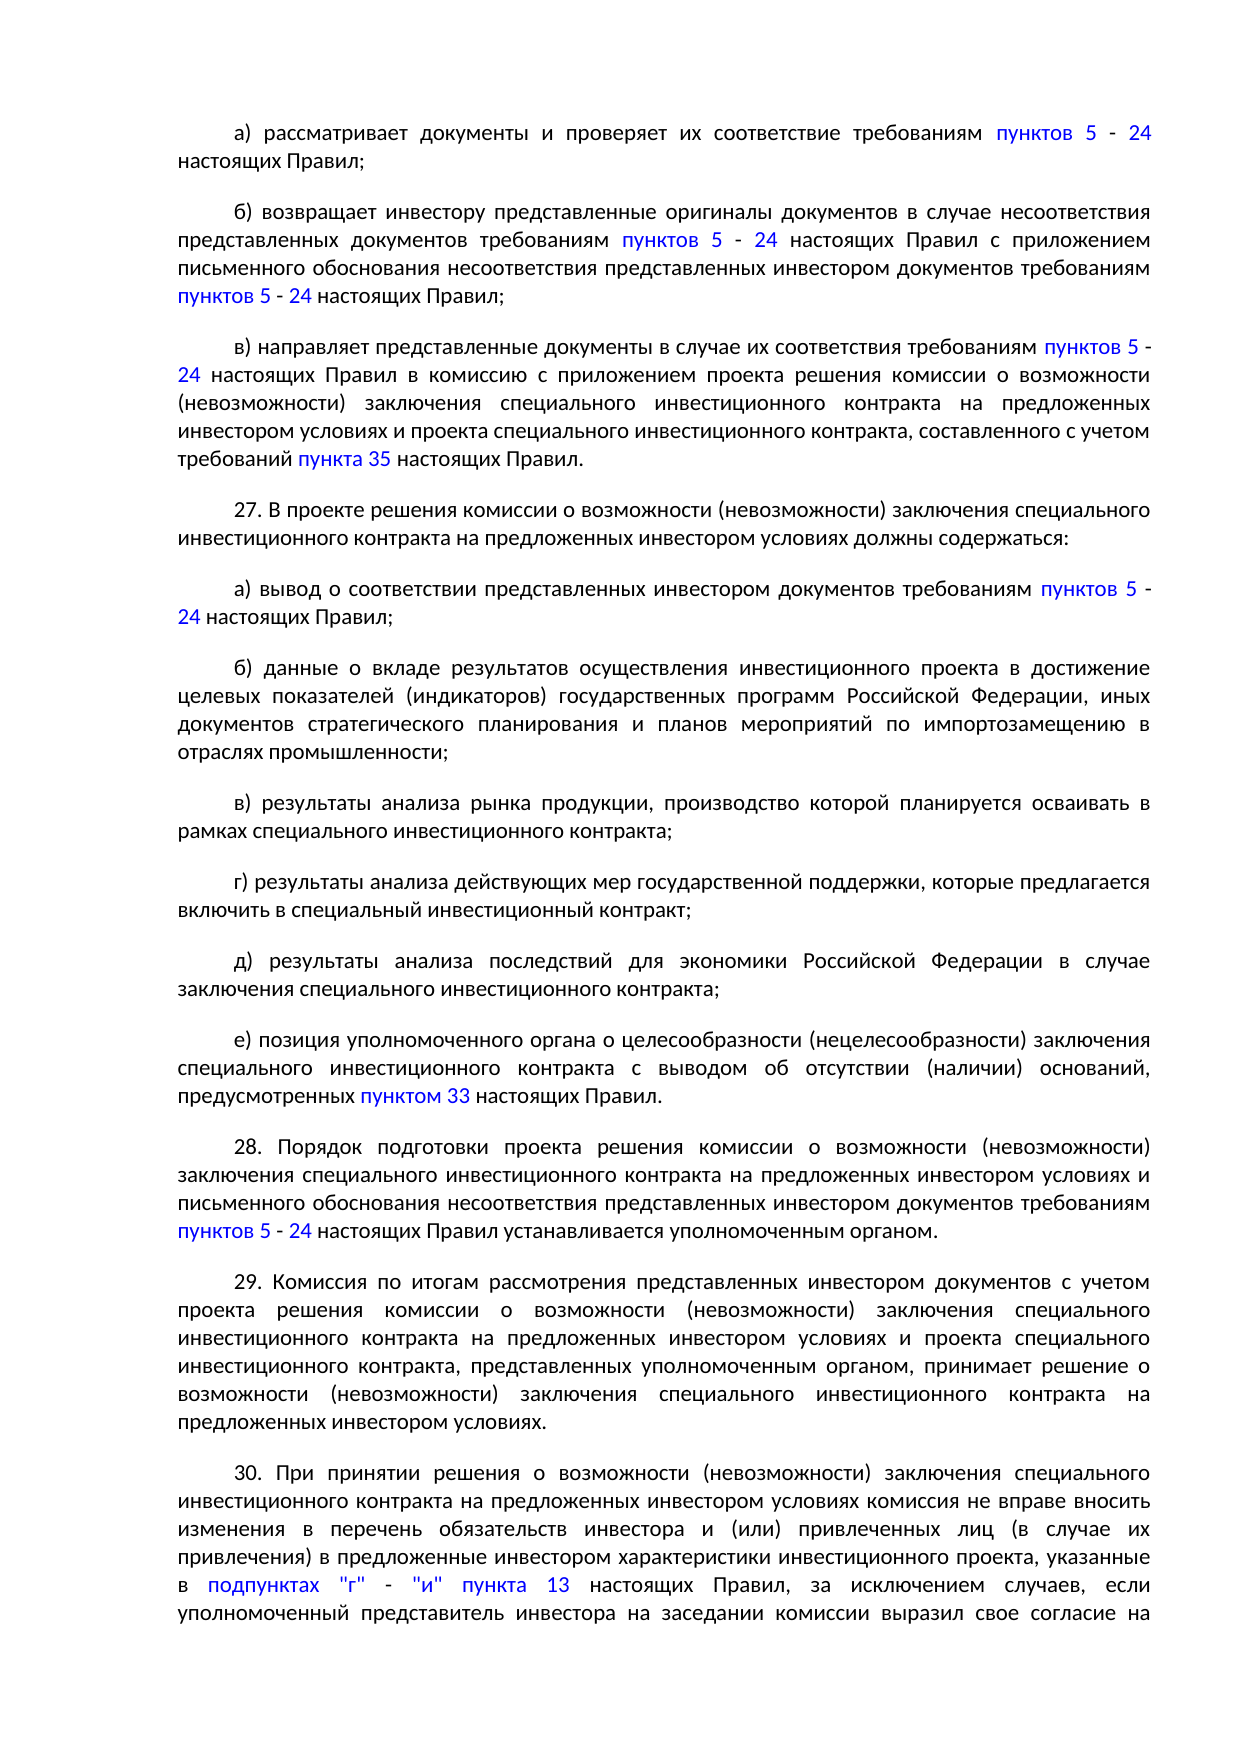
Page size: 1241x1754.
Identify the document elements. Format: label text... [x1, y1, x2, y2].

text г) результаты анализа действующих мер государственной поддержки, которые предлагается включить в специальный инвестиционный контракт; [177, 867, 1152, 923]
text 29. Комиссия по итогам рассмотрения представленных инвестором документов с учетом проекта решения комиссии о возможности (невозможности) заключения специального инвестиционного контракта на предложенных инвестором условиях и проекта специального инвестиционного контракта, представленных уполномоченным органом, принимает решение о возможности (невозможности) заключения специального инвестиционного контракта на предложенных инвестором условиях. [177, 1267, 1152, 1435]
text б) возвращает инвестору представленные оригиналы документов в случае несоответствия представленных документов требованиям пунктов 5 - 24 настоящих Правил с приложением письменного обоснования несоответствия представленных инвестором документов требованиям пунктов 5 - 24 настоящих Правил; [177, 197, 1152, 309]
text а) рассматривает документы и проверяет их соответствие требованиям пунктов 5 - 24 настоящих Правил; [177, 118, 1152, 174]
text б) данные о вкладе результатов осуществления инвестиционного проекта в достижение целевых показателей (индикаторов) государственных программ Российской Федерации, иных документов стратегического планирования и планов мероприятий по импортозамещению в отраслях промышленности; [177, 653, 1152, 765]
text д) результаты анализа последствий для экономики Российской Федерации в случае заключения специального инвестиционного контракта; [177, 946, 1152, 1002]
text а) вывод о соответствии представленных инвестором документов требованиям пунктов 5 - 24 настоящих Правил; [177, 574, 1152, 630]
text в) направляет представленные документы в случае их соответствия требованиям пунктов 5 - 24 настоящих Правил в комиссию с приложением проекта решения комиссии о возможности (невозможности) заключения специального инвестиционного контракта на предложенных инвестором условиях и проекта специального инвестиционного контракта, составленного с учетом требований пункта 35 настоящих Правил. [177, 332, 1152, 472]
text е) позиция уполномоченного органа о целесообразности (нецелесообразности) заключения специального инвестиционного контракта с выводом об отсутствии (наличии) оснований, предусмотренных пунктом 33 настоящих Правил. [177, 1025, 1152, 1109]
text 27. В проекте решения комиссии о возможности (невозможности) заключения специального инвестиционного контракта на предложенных инвестором условиях должны содержаться: [177, 495, 1152, 551]
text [177, 1458, 1152, 1626]
text 28. Порядок подготовки проекта решения комиссии о возможности (невозможности) заключения специального инвестиционного контракта на предложенных инвестором условиях и письменного обоснования несоответствия представленных инвестором документов требованиям пунктов 5 - 24 настоящих Правил устанавливается уполномоченным органом. [177, 1132, 1152, 1244]
text в) результаты анализа рынка продукции, производство которой планируется осваивать в рамках специального инвестиционного контракта; [177, 788, 1152, 844]
